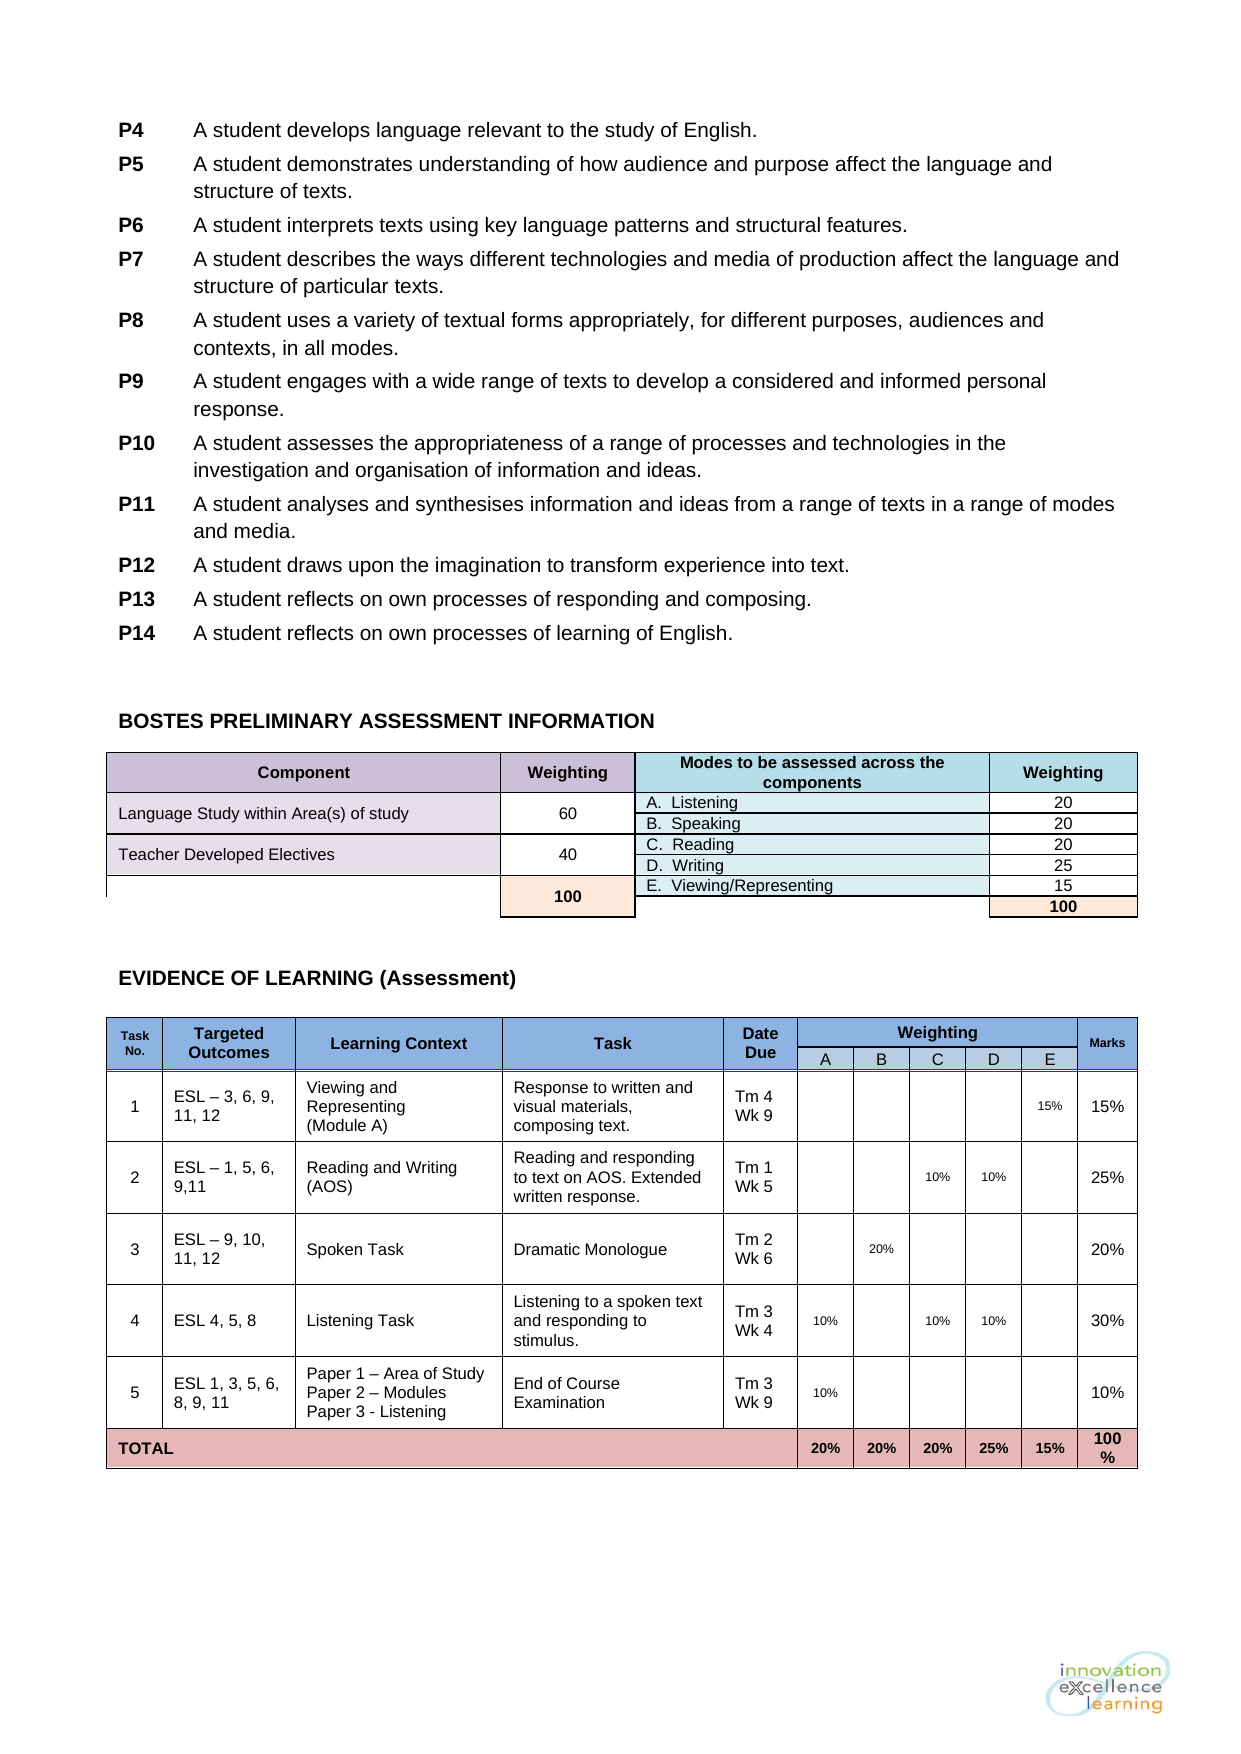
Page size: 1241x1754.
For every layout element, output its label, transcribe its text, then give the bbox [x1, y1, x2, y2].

table_cell 20 [990, 835, 1137, 854]
table_cell Tm 3 Wk 9 [724, 1357, 797, 1428]
table_header Weighting [501, 753, 634, 792]
text P14 A student reflects on own processes of learning of English. [118, 621, 1122, 644]
text EVIDENCE OF LEARNING (Assessment) [118, 965, 1122, 989]
table_header Weighting [798, 1018, 1077, 1046]
table_cell Spoken Task [296, 1214, 502, 1284]
table_cell 4 [107, 1285, 162, 1356]
table_cell 10% [798, 1357, 853, 1428]
text P5 A student demonstrates understanding of how audience and purpose affect the language and structure of texts. [118, 152, 1122, 203]
table_cell 1 [107, 1072, 162, 1141]
table_cell 25% [1078, 1142, 1137, 1212]
table_header Task [503, 1018, 723, 1069]
table_cell 10% [798, 1285, 853, 1356]
table_header Component [107, 753, 500, 792]
table_cell 100 [990, 897, 1137, 916]
table_cell ESL 4, 5, 8 [163, 1285, 295, 1356]
table_cell Reading and responding to text on AOS. Extended written response. [503, 1142, 723, 1212]
text BOSTES PRELIMINARY ASSESSMENT INFORMATION [118, 708, 1122, 732]
table_cell D [966, 1048, 1021, 1069]
table_cell [1022, 1214, 1077, 1284]
table_cell [854, 1357, 909, 1428]
text P8 A student uses a variety of textual forms appropriately, for different purposes, audiences and contexts, in all modes. [118, 308, 1122, 359]
table_cell 10% [1078, 1357, 1137, 1428]
table_cell [107, 876, 500, 916]
table_cell 40 [501, 835, 634, 874]
table_cell [1022, 1285, 1077, 1356]
table_cell 20% [854, 1429, 909, 1467]
table_cell 10% [966, 1285, 1021, 1356]
table_cell [798, 1214, 853, 1284]
table_cell 25 [990, 855, 1137, 874]
table_header Targeted Outcomes [163, 1018, 295, 1069]
table_cell 20% [1078, 1214, 1137, 1284]
table_cell ESL – 9, 10, 11, 12 [163, 1214, 295, 1284]
table_cell Viewing and Representing (Module A) [296, 1072, 502, 1141]
table_cell 30% [1078, 1285, 1137, 1356]
table_cell [854, 1285, 909, 1356]
table_cell C. Reading [636, 835, 989, 854]
table_cell Teacher Developed Electives [107, 835, 500, 874]
table_cell [966, 1214, 1021, 1284]
table_cell [910, 1214, 965, 1284]
table_cell Tm 1 Wk 5 [724, 1142, 797, 1212]
text P4 A student develops language relevant to the study of English. [118, 118, 1122, 142]
table_cell 100 [501, 876, 634, 916]
text P12 A student draws upon the imagination to transform experience into text. [118, 553, 1122, 577]
picture [1045, 1651, 1171, 1716]
table_header Task No. [107, 1018, 162, 1069]
table_cell [854, 1072, 909, 1141]
text P6 A student interprets texts using key language patterns and structural features. [118, 213, 1122, 237]
table_cell Listening Task [296, 1285, 502, 1356]
table_cell 10% [910, 1285, 965, 1356]
table_header Modes to be assessed across the components [636, 753, 989, 792]
table_cell E. Viewing/Representing [636, 876, 989, 895]
table_cell Dramatic Monologue [503, 1214, 723, 1284]
table_header Learning Context [296, 1018, 502, 1069]
table_cell 5 [107, 1357, 162, 1428]
table_cell Reading and Writing (AOS) [296, 1142, 502, 1212]
table_cell 3 [107, 1214, 162, 1284]
table_cell A. Listening [636, 793, 989, 812]
table_cell [636, 897, 989, 916]
text P10 A student assesses the appropriateness of a range of processes and technologies in the investigation and organisation of information and ideas. [118, 431, 1122, 482]
table_cell A [798, 1048, 853, 1069]
table_cell 20% [910, 1429, 965, 1467]
table_cell 20 [990, 814, 1137, 833]
table_cell [966, 1072, 1021, 1141]
table_cell 2 [107, 1142, 162, 1212]
table_cell 25% [966, 1429, 1021, 1467]
table_cell B. Speaking [636, 814, 989, 833]
table_cell 100% [1078, 1429, 1137, 1467]
table_cell 15% [1022, 1072, 1077, 1141]
table_cell E [1022, 1048, 1077, 1069]
table_cell 15% [1022, 1429, 1077, 1467]
table_cell [798, 1142, 853, 1212]
text P13 A student reflects on own processes of responding and composing. [118, 587, 1122, 611]
table_header Marks [1078, 1018, 1137, 1069]
table_cell Tm 4 Wk 9 [724, 1072, 797, 1141]
table_cell [854, 1142, 909, 1212]
table_cell 10% [910, 1142, 965, 1212]
table_cell End of Course Examination [503, 1357, 723, 1428]
text P7 A student describes the ways different technologies and media of production affect the language and structure of particular texts. [118, 247, 1122, 298]
table_cell 20% [854, 1214, 909, 1284]
table_header Weighting [990, 753, 1137, 792]
table_cell Language Study within Area(s) of study [107, 793, 500, 833]
table_cell 10% [966, 1142, 1021, 1212]
table_cell ESL – 1, 5, 6, 9,11 [163, 1142, 295, 1212]
table_cell Tm 3 Wk 4 [724, 1285, 797, 1356]
table_cell TOTAL [107, 1429, 797, 1467]
table_cell Tm 2 Wk 6 [724, 1214, 797, 1284]
text P11 A student analyses and synthesises information and ideas from a range of texts in a range of modes and media. [118, 492, 1122, 543]
table_cell [966, 1357, 1021, 1428]
table_cell Listening to a spoken text and responding to stimulus. [503, 1285, 723, 1356]
table_cell C [910, 1048, 965, 1069]
table_cell [910, 1072, 965, 1141]
table_cell D. Writing [636, 855, 989, 874]
table_cell [1022, 1357, 1077, 1428]
table_cell [798, 1072, 853, 1141]
table_header Date Due [724, 1018, 797, 1069]
text P9 A student engages with a wide range of texts to develop a considered and informed personal response. [118, 369, 1122, 421]
table_cell 15 [990, 876, 1137, 895]
table_cell [910, 1357, 965, 1428]
table_cell ESL 1, 3, 5, 6, 8, 9, 11 [163, 1357, 295, 1428]
table_cell ESL – 3, 6, 9, 11, 12 [163, 1072, 295, 1141]
table_cell 60 [501, 793, 634, 833]
table_cell [1022, 1142, 1077, 1212]
table_cell B [854, 1048, 909, 1069]
table_cell Paper 1 – Area of Study Paper 2 – Modules Paper 3 - Listening [296, 1357, 502, 1428]
table_cell 15% [1078, 1072, 1137, 1141]
table_cell 20 [990, 793, 1137, 812]
table_cell Response to written and visual materials, composing text. [503, 1072, 723, 1141]
table_cell 20% [798, 1429, 853, 1467]
